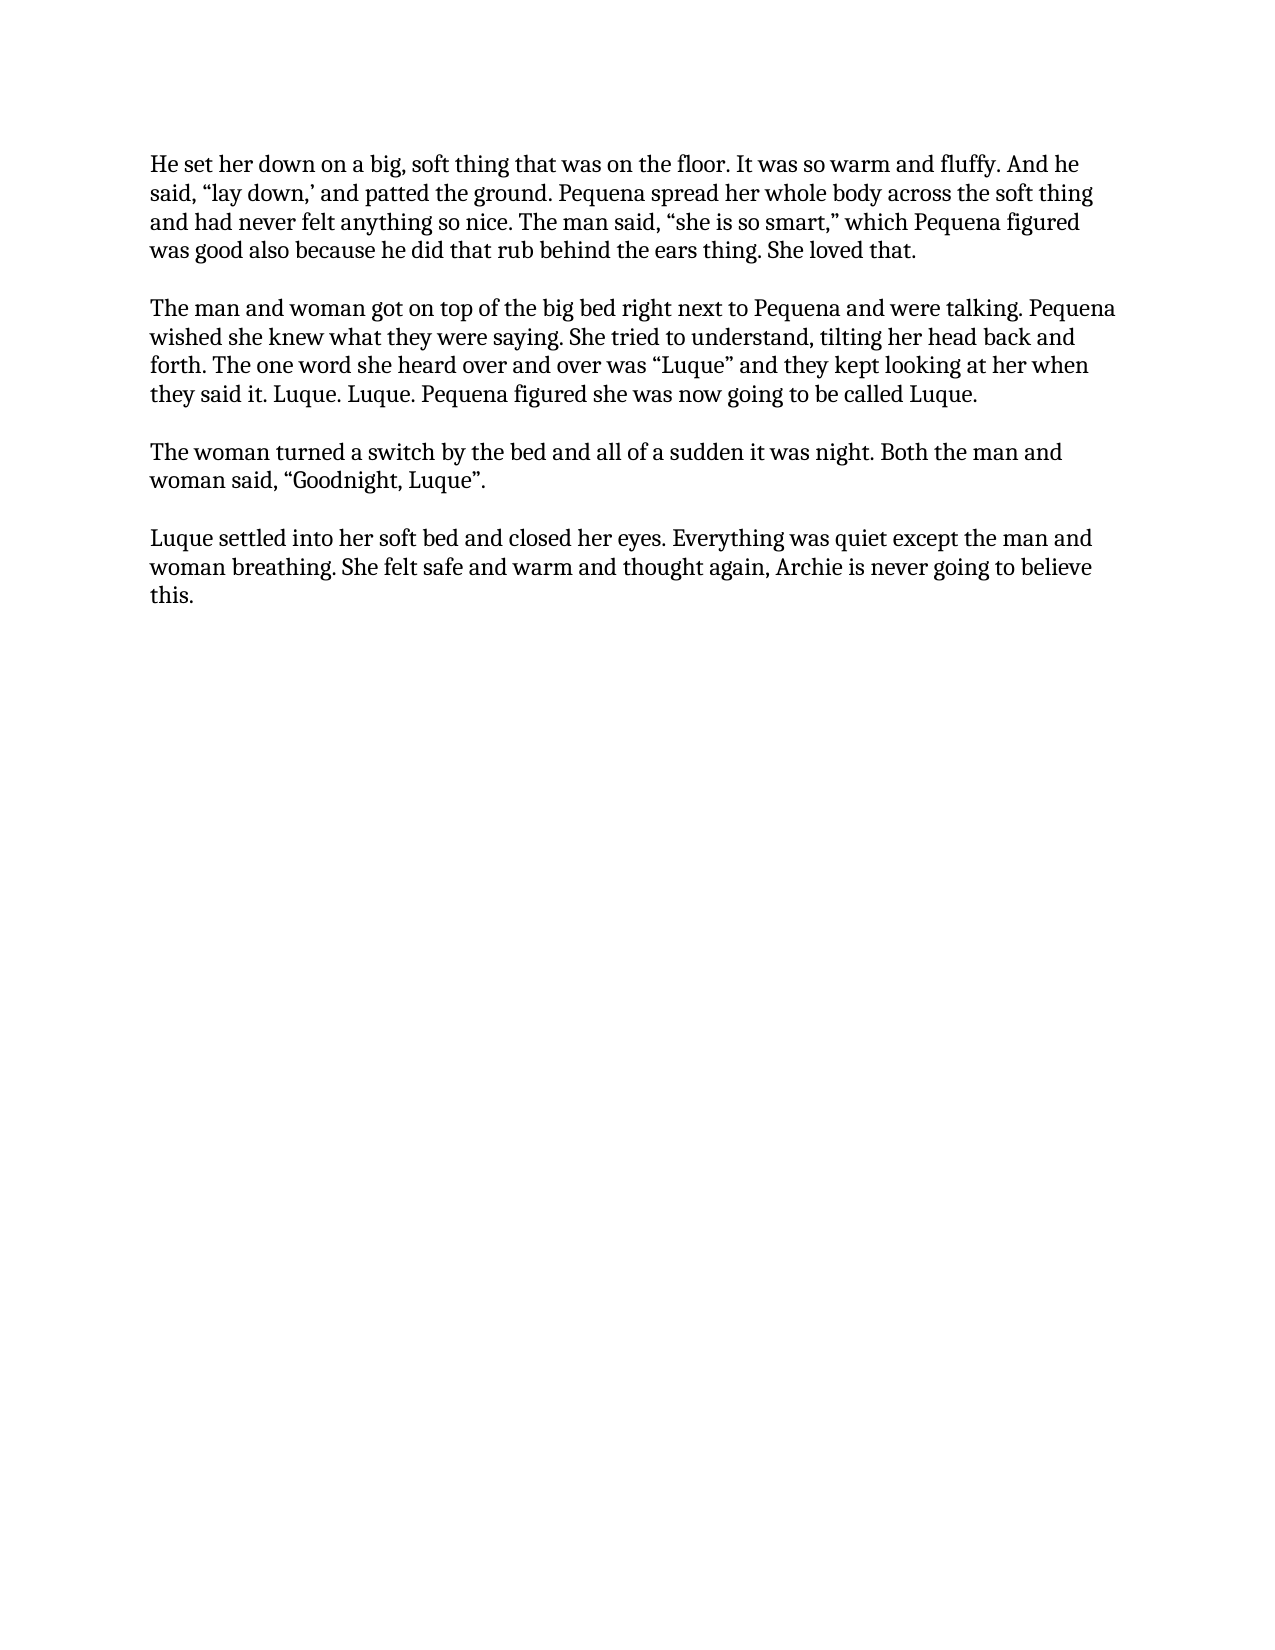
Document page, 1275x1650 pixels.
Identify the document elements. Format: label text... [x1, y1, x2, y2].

text The man and woman got on top of the big bed right next to Pequena and were talking. Pequena wished she knew what they were saying. She tried to understand, tilting her head back and forth. The one word she heard over and over was “Luque” and they kept looking at her when they said it. Luque. Luque. Pequena figured she was now going to be called Luque. [150, 294, 1125, 409]
text The woman turned a switch by the bed and all of a sudden it was night. Both the man and woman said, “Goodnight, Luque”. [150, 437, 1125, 495]
text He set her down on a big, soft thing that was on the floor. It was so warm and fluffy. And he said, “lay down,’ and patted the ground. Pequena spread her whole body across the soft thing and had never felt anything so nice. The man said, “she is so smart,” which Pequena figured was good also because he did that rub behind the ears thing. She loved that. [150, 150, 1125, 265]
text Luque settled into her soft bed and closed her eyes. Everything was quiet except the man and woman breathing. She felt safe and warm and thought again, Archie is never going to believe this. [150, 524, 1125, 610]
